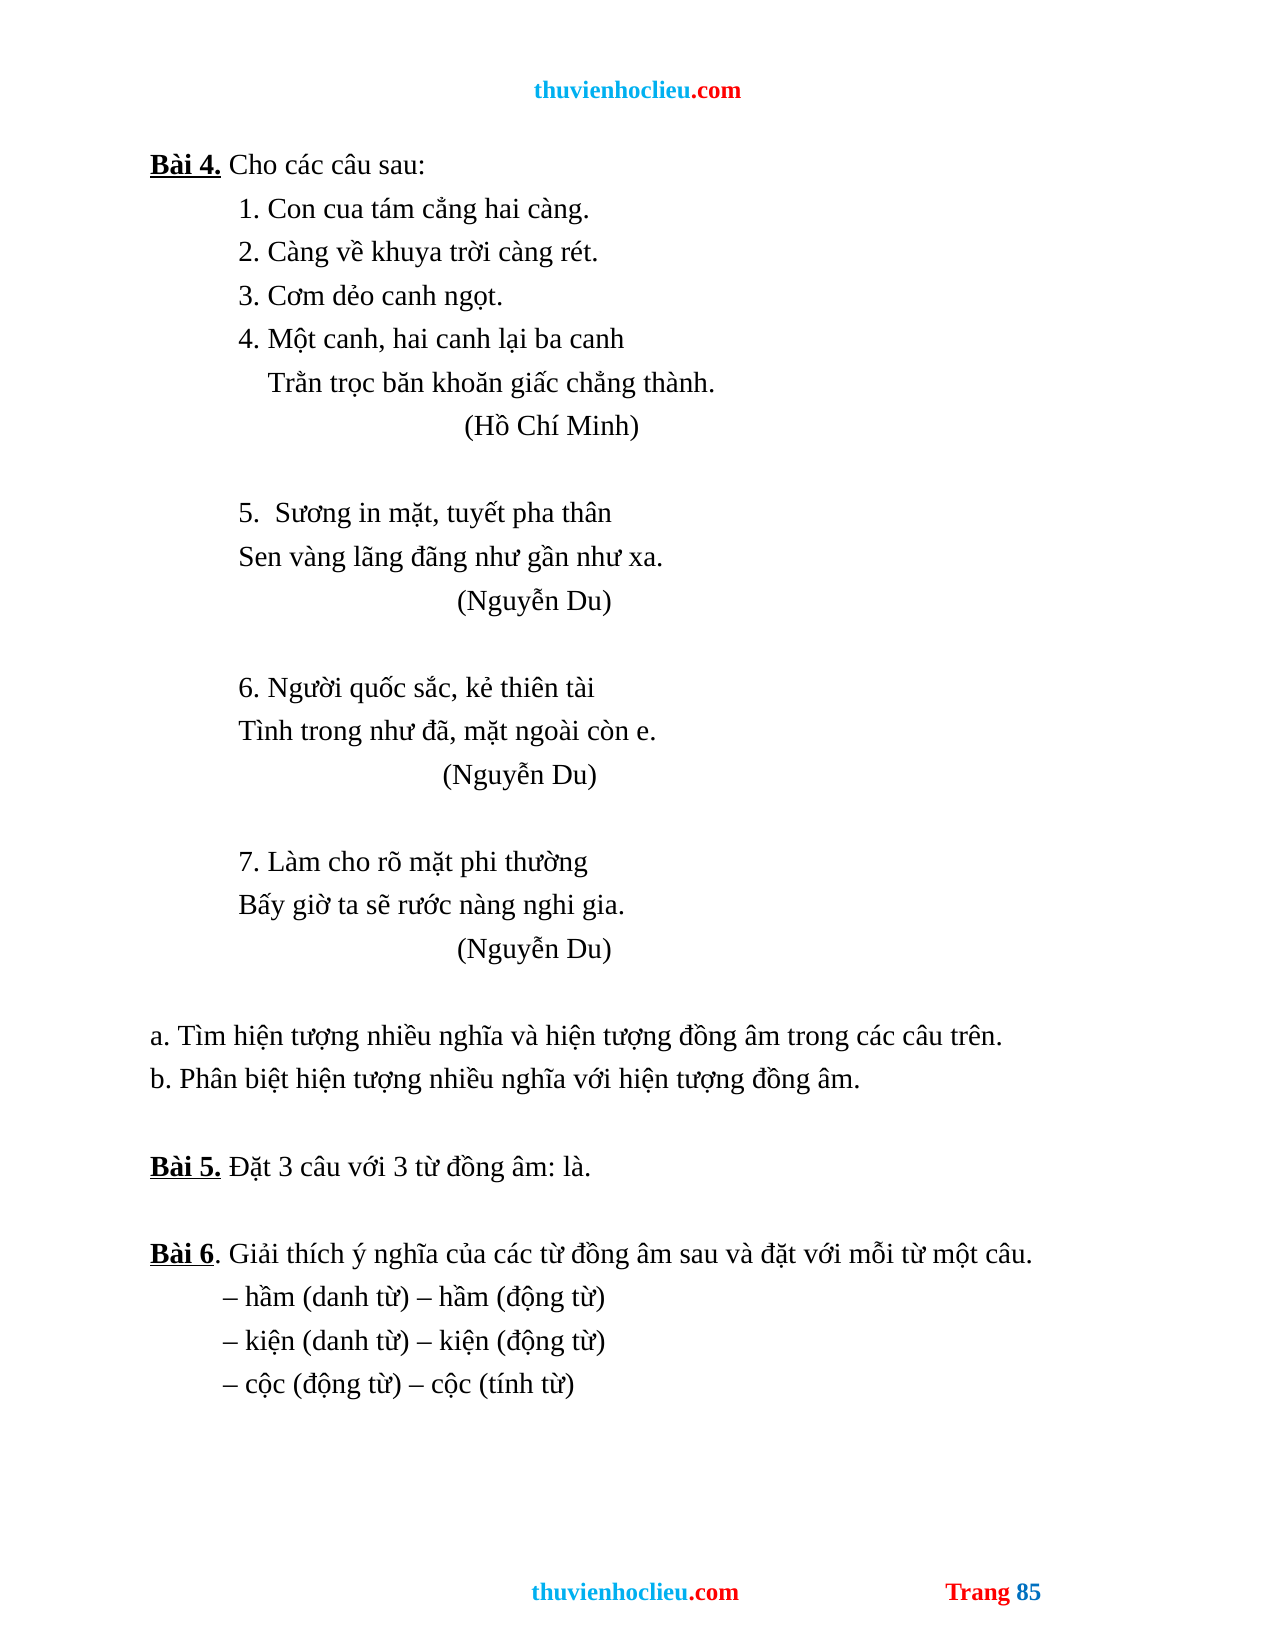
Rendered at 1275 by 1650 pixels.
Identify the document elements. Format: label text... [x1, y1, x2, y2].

text Bài 4. Cho các câu sau: [150, 147, 1125, 181]
text a. Tìm hiện tượng nhiều nghĩa và hiện tượng đồng âm trong các câu trên. [150, 1018, 1125, 1052]
text – cộc (động từ) – cộc (tính từ) [150, 1366, 1125, 1400]
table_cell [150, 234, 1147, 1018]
text b. Phân biệt hiện tượng nhiều nghĩa với hiện tượng đồng âm. [150, 1062, 1125, 1095]
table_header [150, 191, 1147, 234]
text – kiện (danh từ) – kiện (động từ) [150, 1323, 1125, 1356]
text Bài 5. Đặt 3 câu với 3 từ đồng âm: là. [150, 1149, 1125, 1182]
text – hầm (danh từ) – hầm (động từ) [150, 1279, 1125, 1313]
text Bài 6. Giải thích ý nghĩa của các từ đồng âm sau và đặt với mỗi từ một câu. [150, 1236, 1125, 1269]
